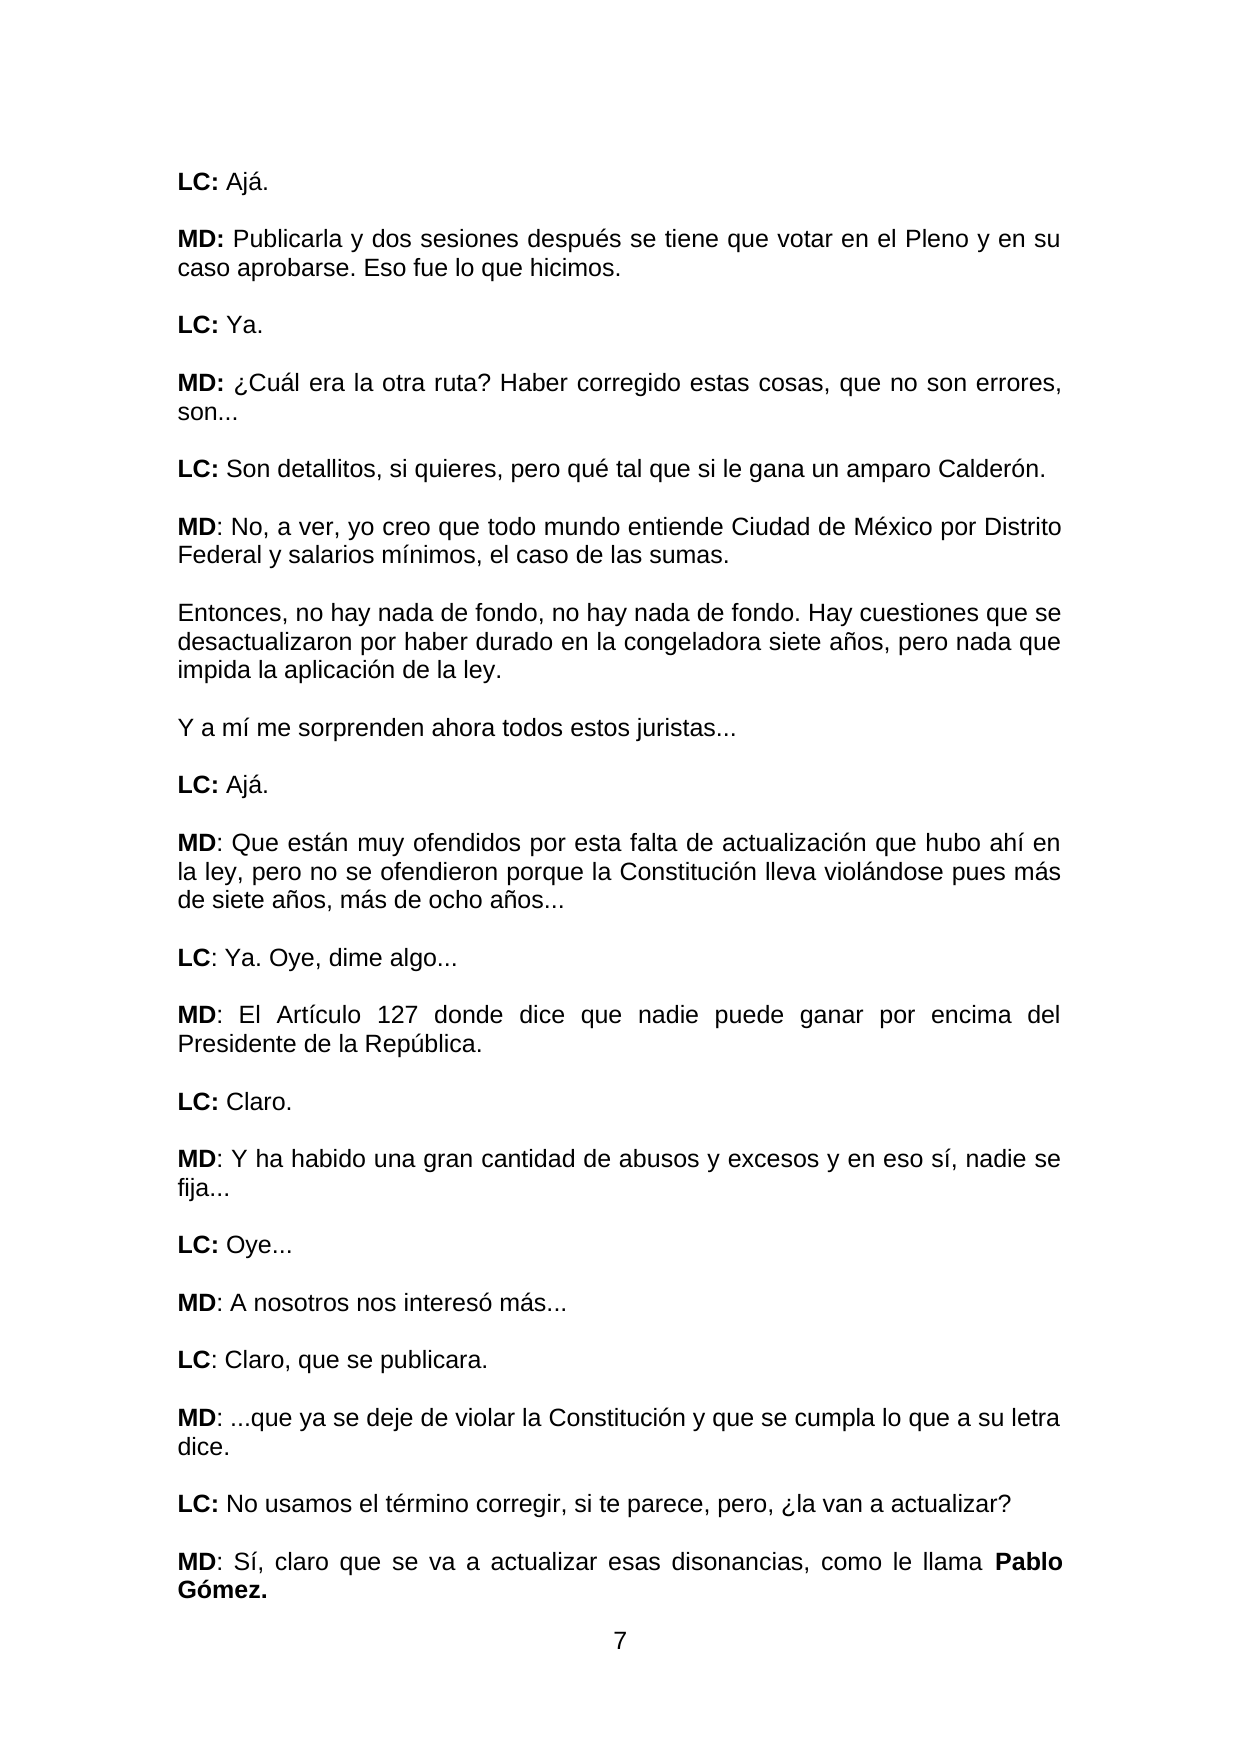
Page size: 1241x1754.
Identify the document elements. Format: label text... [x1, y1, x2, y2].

text MD: Que están muy ofendidos por esta falta de actualización que hubo ahí en la ley, pero no se ofendieron porque la Constitución lleva violándose pues más de siete años, más de ocho años... [177, 828, 1063, 914]
text LC: No usamos el término corregir, si te parece, pero, ¿la van a actualizar? [177, 1489, 1063, 1518]
text MD: El Artículo 127 donde dice que nadie puede ganar por encima del Presidente de la República. [177, 1000, 1063, 1058]
text MD: No, a ver, yo creo que todo mundo entiende Ciudad de México por Distrito Federal y salarios mínimos, el caso de las sumas. [177, 511, 1063, 569]
text MD: ¿Cuál era la otra ruta? Haber corregido estas cosas, que no son errores, son... [177, 368, 1063, 425]
text MD: Y ha habido una gran cantidad de abusos y excesos y en eso sí, nadie se fija... [177, 1144, 1063, 1201]
text LC: Ya. [177, 310, 1063, 339]
text LC: Ajá. [177, 166, 1063, 195]
text LC: Ya. Oye, dime algo... [177, 943, 1063, 971]
text MD: ...que ya se deje de violar la Constitución y que se cumpla lo que a su letra dice. [177, 1403, 1063, 1460]
text LC: Son detallitos, si quieres, pero qué tal que si le gana un amparo Calderón. [177, 454, 1063, 483]
text Y a mí me sorprenden ahora todos estos juristas... [177, 713, 1063, 741]
text LC: Ajá. [177, 770, 1063, 799]
text LC: Claro. [177, 1086, 1063, 1115]
text MD: A nosotros nos interesó más... [177, 1288, 1063, 1316]
text Entonces, no hay nada de fondo, no hay nada de fondo. Hay cuestiones que se desactualizaron por haber durado en la congeladora siete años, pero nada que impida la aplicación de la ley. [177, 598, 1063, 684]
text LC: Oye... [177, 1230, 1063, 1259]
text MD: Sí, claro que se va a actualizar esas disonancias, como le llama Pablo Gómez. [177, 1546, 1063, 1604]
text MD: Publicarla y dos sesiones después se tiene que votar en el Pleno y en su caso aprobarse. Eso fue lo que hicimos. [177, 224, 1063, 281]
text LC: Claro, que se publicara. [177, 1345, 1063, 1374]
